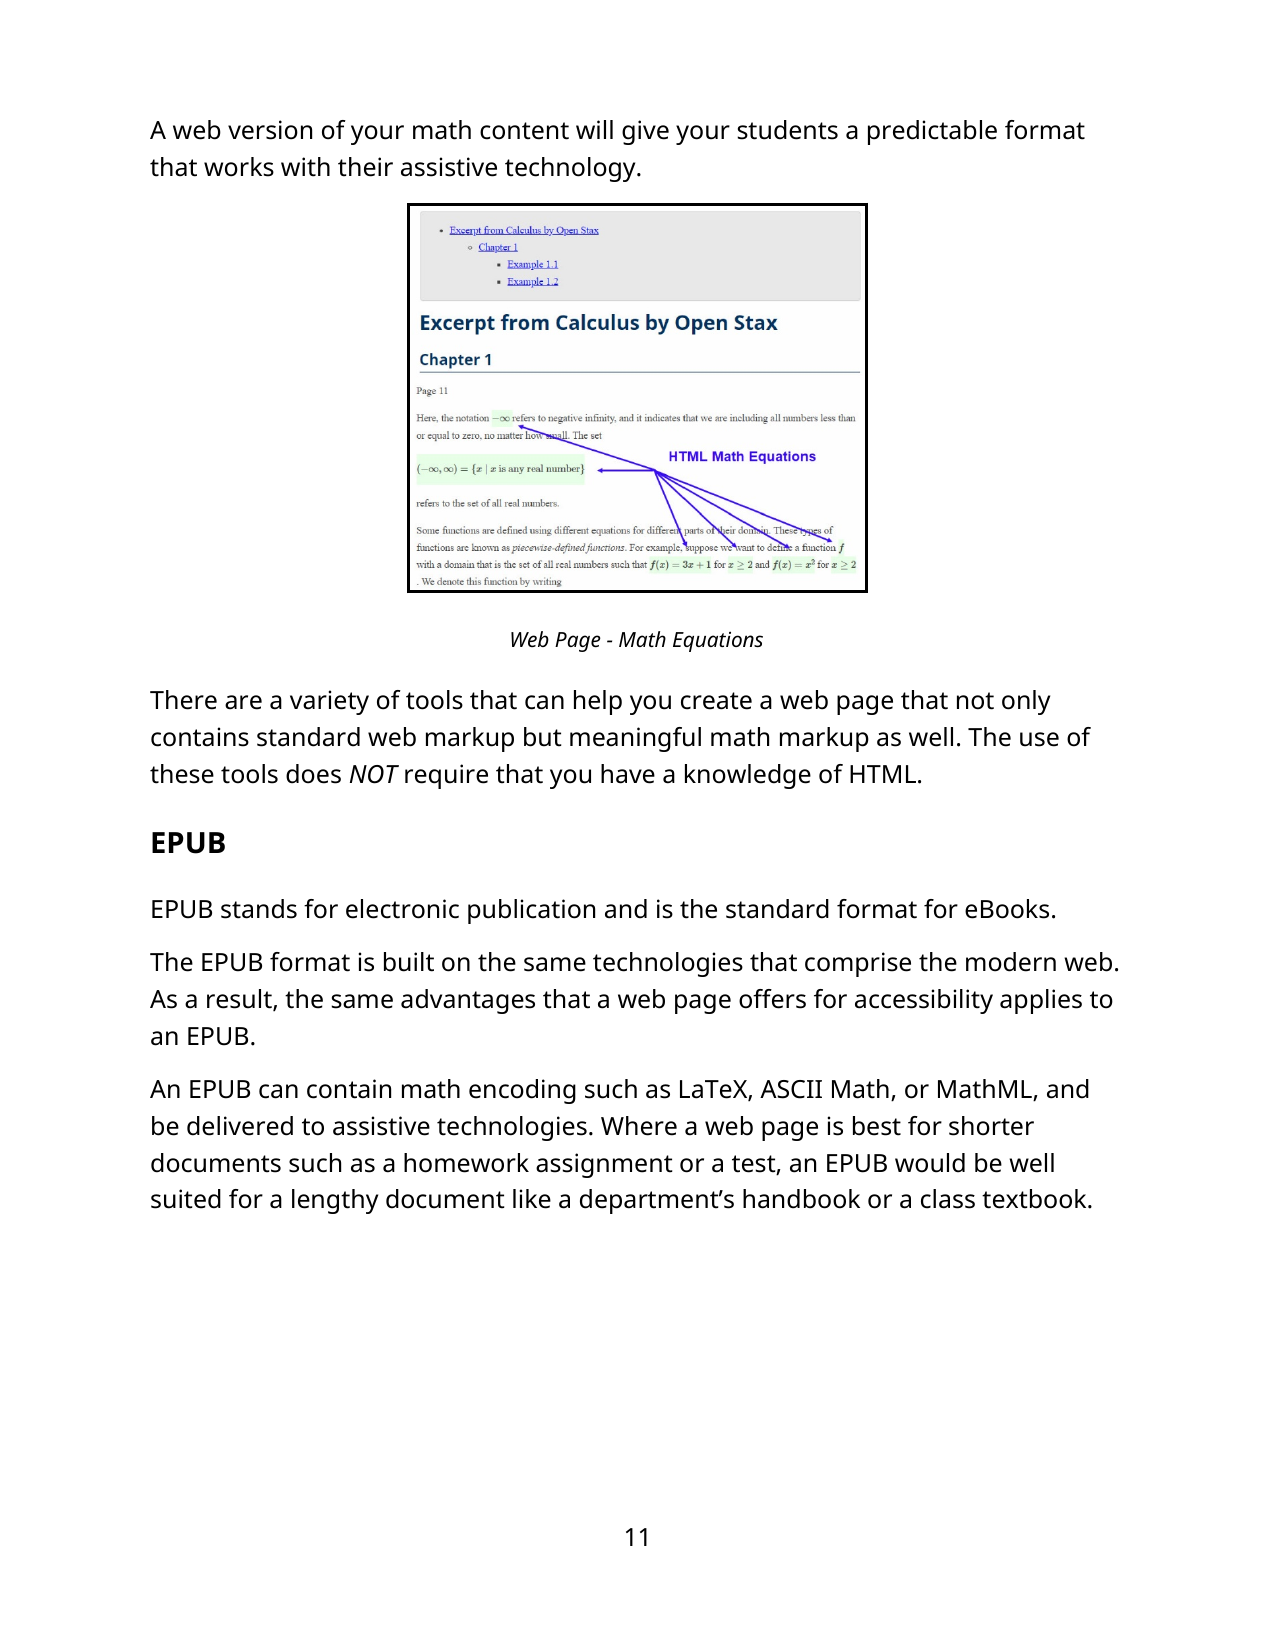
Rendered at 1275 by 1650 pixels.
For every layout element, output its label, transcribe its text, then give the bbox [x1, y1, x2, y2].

text There are a variety of tools that can help you create a web page that not only contains standard web markup but meaningful math markup as well. The use of these tools does NOT require that you have a knowledge of HTML. [150, 683, 1125, 791]
picture [410, 206, 865, 590]
text An EPUB can contain math encoding such as LaTeX, ASCII Math, or MathML, and be delivered to assistive technologies. Where a web page is best for shorter documents such as a homework assignment or a test, an EPUB would be well suited for a lengthy document like a department’s handbook or a class textbook. [150, 1072, 1125, 1216]
text EPUB stands for electronic publication and is the standard format for eBooks. [150, 891, 1125, 925]
text The EPUB format is built on the same technologies that comprise the modern web. As a result, the same advantages that a web page offers for accessibility applies to an EPUB. [150, 945, 1125, 1052]
subtitle EPUB [150, 822, 1125, 862]
text A web version of your math content will give your students a predictable format that works with their assistive technology. [150, 112, 1125, 183]
text Web Page - Math Equations [150, 625, 1125, 654]
